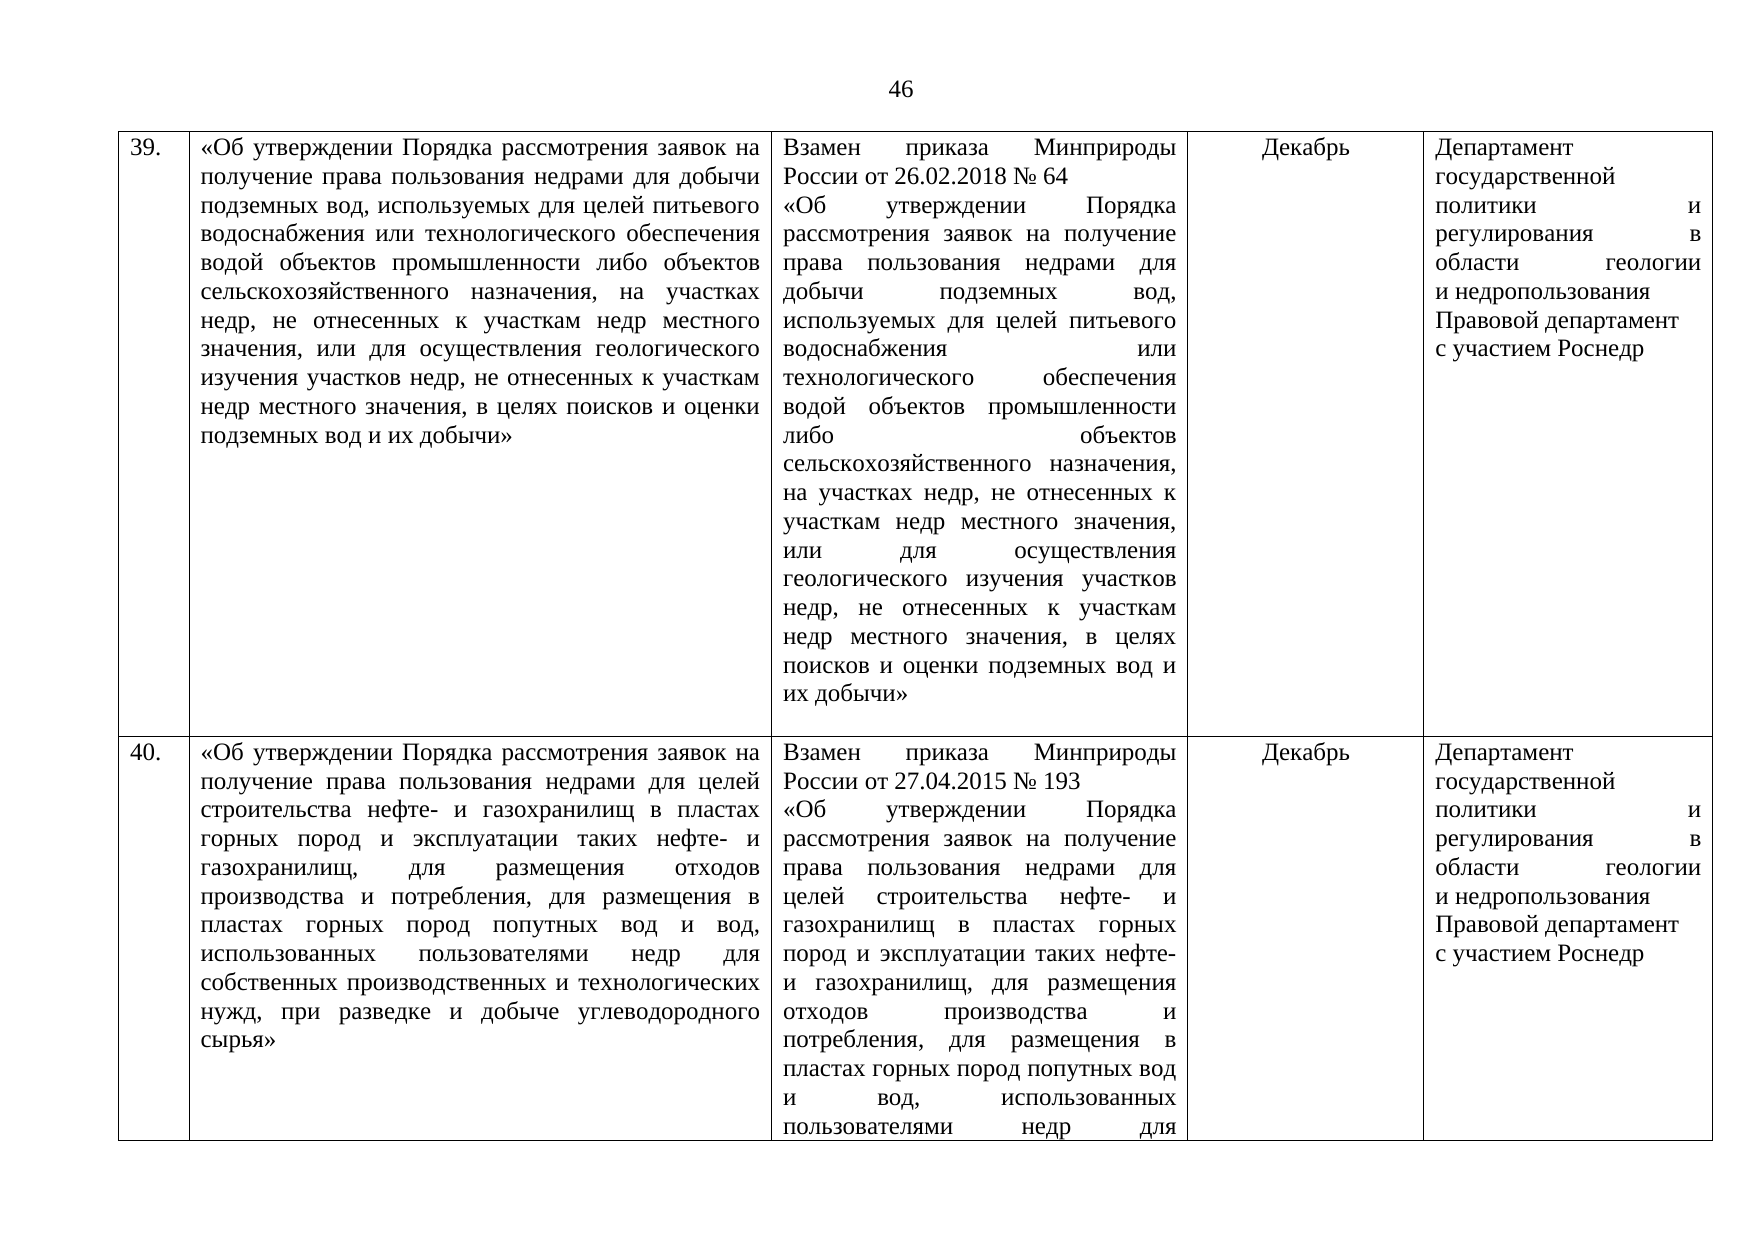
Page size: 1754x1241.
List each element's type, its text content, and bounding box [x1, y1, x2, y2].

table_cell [1424, 132, 1712, 736]
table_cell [772, 737, 1187, 1139]
table_cell Декабрь [1188, 132, 1423, 736]
table_cell [119, 132, 189, 736]
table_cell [190, 737, 771, 1139]
table_cell «Об утверждении Порядка рассмотрения заявок на получение права пользования недрами для добычи подземных вод, используемых для целей питьевого водоснабжения или технологического обеспечения водой объектов промышленности либо объектов сельскохозяйственного назначения, на участках недр, не отнесенных к участкам недр местного значения, или для осуществления геологического изучения участков недр, не отнесенных к участкам недр местного значения, в целях поисков и оценки подземных вод и их добычи» [190, 132, 771, 736]
table_cell [119, 737, 189, 1139]
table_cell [1424, 737, 1712, 1139]
table_cell Декабрь [1188, 737, 1423, 1139]
table_cell Взамен приказа Минприроды России от 26.02.2018 № 64 «Об утверждении Порядка рассмотрения заявок на получение права пользования недрами для добычи подземных вод, используемых для целей питьевого водоснабжения или технологического обеспечения водой объектов промышленности либо объектов сельскохозяйственного назначения, на участках недр, не отнесенных к участкам недр местного значения, или для осуществления геологического изучения участков недр, не отнесенных к участкам недр местного значения, в целях поисков и оценки подземных вод и их добычи» [772, 132, 1187, 736]
